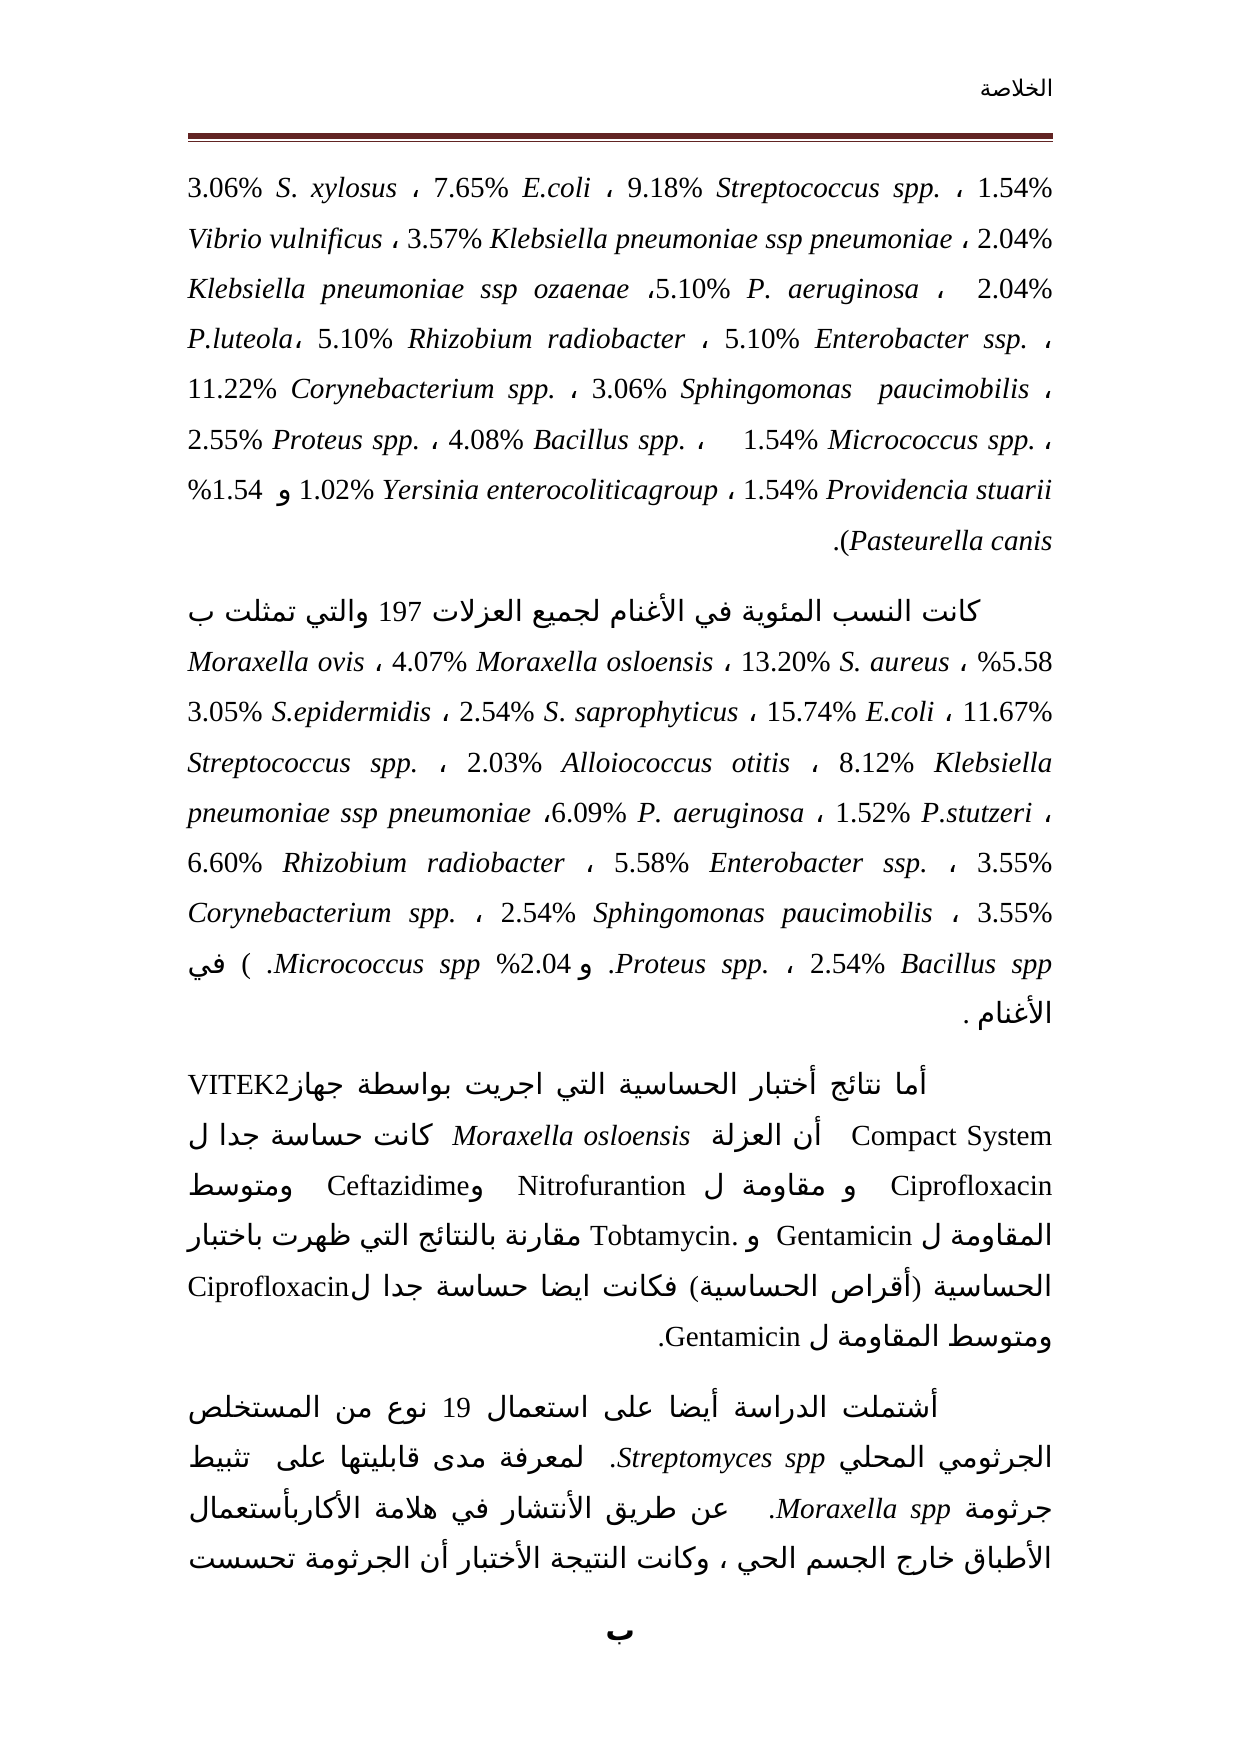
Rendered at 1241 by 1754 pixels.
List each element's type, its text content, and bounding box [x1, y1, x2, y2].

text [187, 170, 1053, 556]
text كانت النسب المئوية في الأغنام لجميع العزلات 197 والتي تمثلت ب 5.58% Moraxella ovis ، 4.07% Moraxella osloensis ، 13.20% S. aureus ، 3.05% S.epidermidis ، 2.54% S. saprophyticus ، 15.74% E.coli ، 11.67% Streptococcus spp. ، 2.03% Alloiococcus otitis ، 8.12% Klebsiella pneumoniae ssp pneumoniae ،6.09% P. aeruginosa ، 1.52% P.stutzeri ، 6.60% Rhizobium radiobacter ، 5.58% Enterobacter ssp. ، 3.55% Corynebacterium spp. ، 2.54% Sphingomonas paucimobilis ، 3.55% Proteus spp. ، 2.54% Bacillus spp. و 2.04% Micrococcus spp. ) في الأغنام . [187, 594, 1053, 1030]
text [187, 1390, 1053, 1574]
text أما نتائج أختبار الحساسية التي اجريت بواسطة جهازVITEK2 Compact System أن العزلة Moraxella osloensis كانت حساسة جدا ل Ciprofloxacin و مقاومة ل Nitrofurantion وCeftazidime ومتوسط المقاومة ل Gentamicin و .Tobtamycin مقارنة بالنتائج التي ظهرت باختبار الحساسية (أقراص الحساسية) فكانت ايضا حساسة جدا لCiprofloxacin ومتوسط المقاومة ل Gentamicin. [187, 1067, 1053, 1352]
